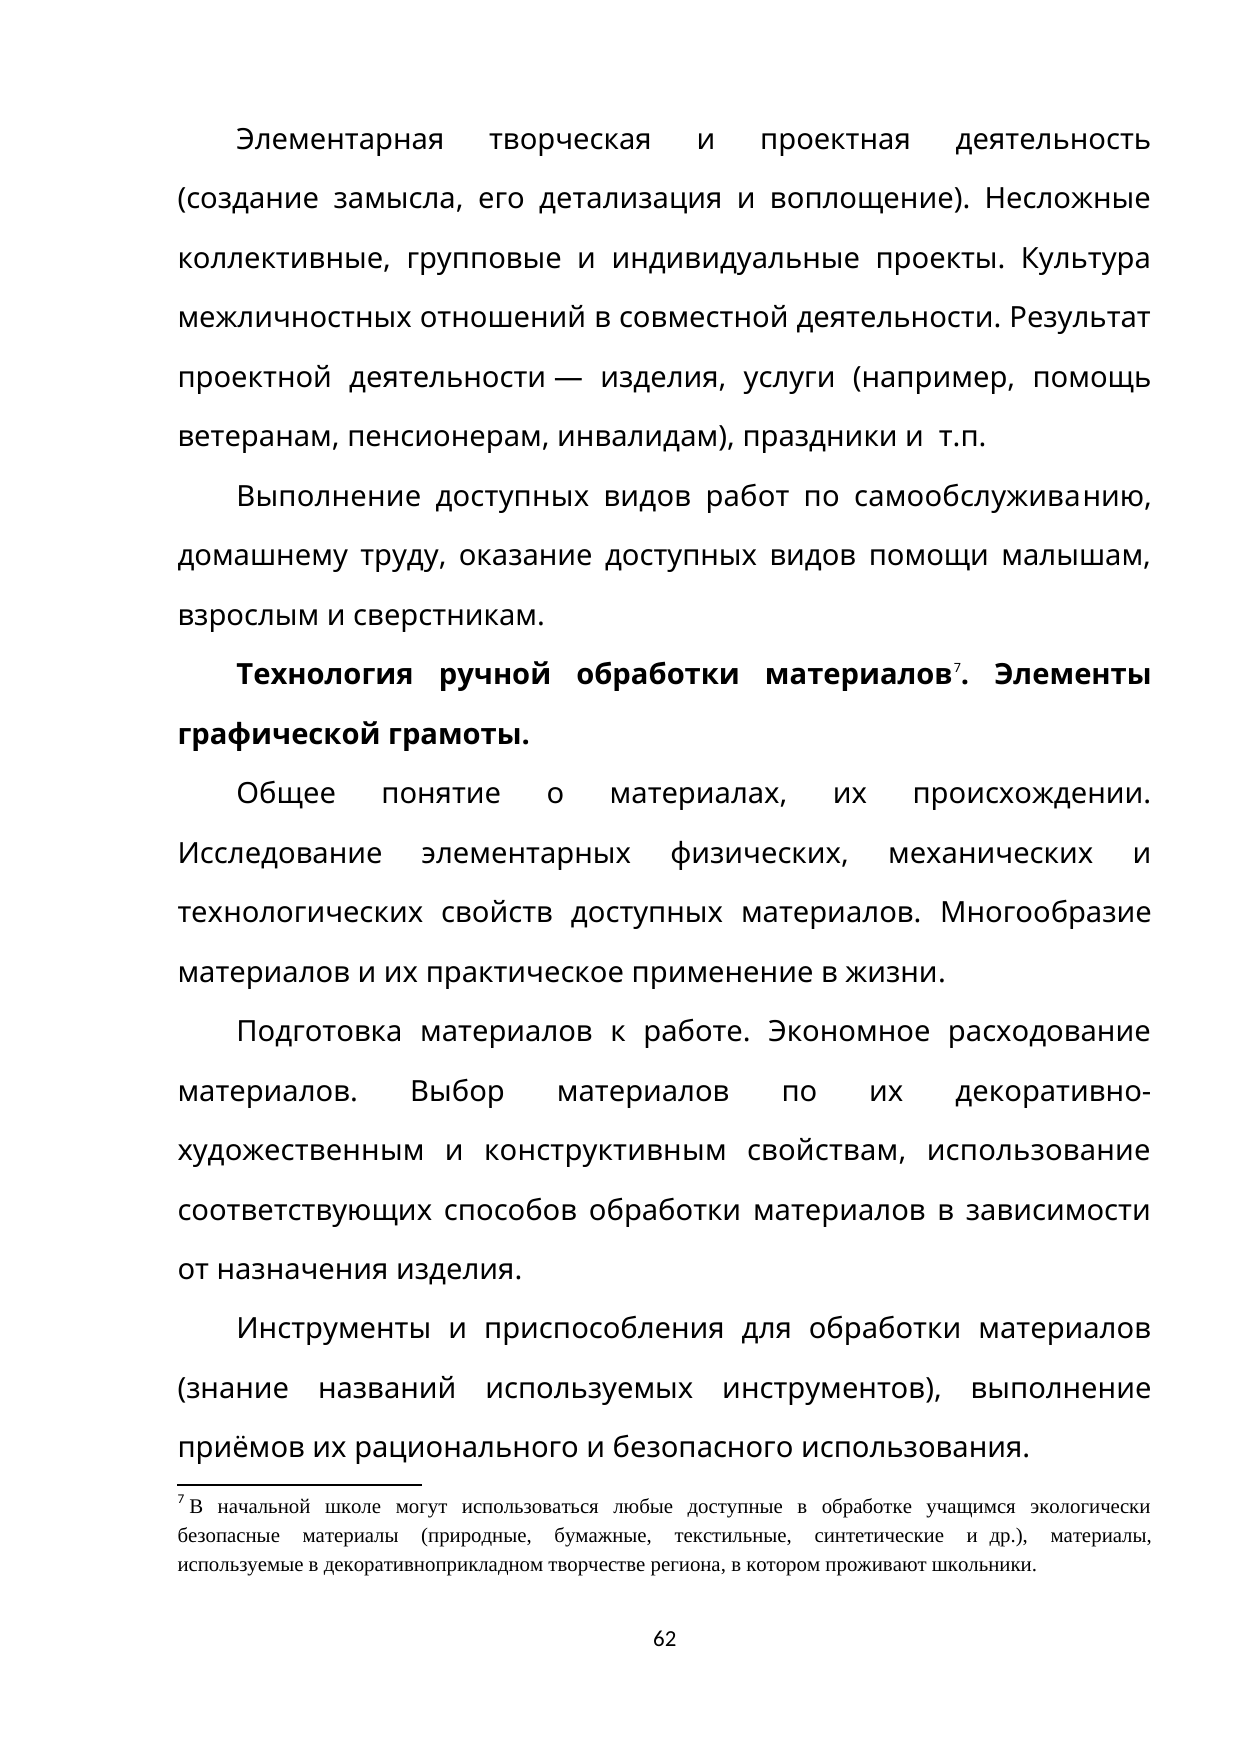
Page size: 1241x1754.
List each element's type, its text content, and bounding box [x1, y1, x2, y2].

text Выполнение доступных видов работ по самообслуживанию, домашнему труду, оказание доступных видов помощи малышам, взрослым и сверстникам. [177, 475, 1152, 634]
text Общее понятие о материалах, их происхождении. Исследование элементарных физических, механических и технологических свойств доступных материалов. Многообразие материалов и их практическое применение в жизни. [177, 772, 1152, 991]
text Элементарная творческая и проектная деятельность (создание замысла, его детализация и воплощение). Несложные коллективные, групповые и индивидуальные проекты. Культура межличностных отношений в совместной деятельности. Результат проектной деятельности — изделия, услуги (например, помощь ветеранам, пенсионерам, инвалидам), праздники и т.п. [177, 118, 1152, 455]
text Технология ручной обработки материалов. Элементы графической грамоты. [177, 653, 1152, 753]
text Инструменты и приспособления для обработки материалов (знание названий используемых инструментов), выполнение приёмов их рационального и безопасного использования. [177, 1308, 1152, 1466]
text Подготовка материалов к работе. Экономное расходование материалов. Выбор материалов по их декоративно-художественным и конструктивным свойствам, использование соответствующих способов обработки материалов в зависимости от назначения изделия. [177, 1010, 1152, 1288]
